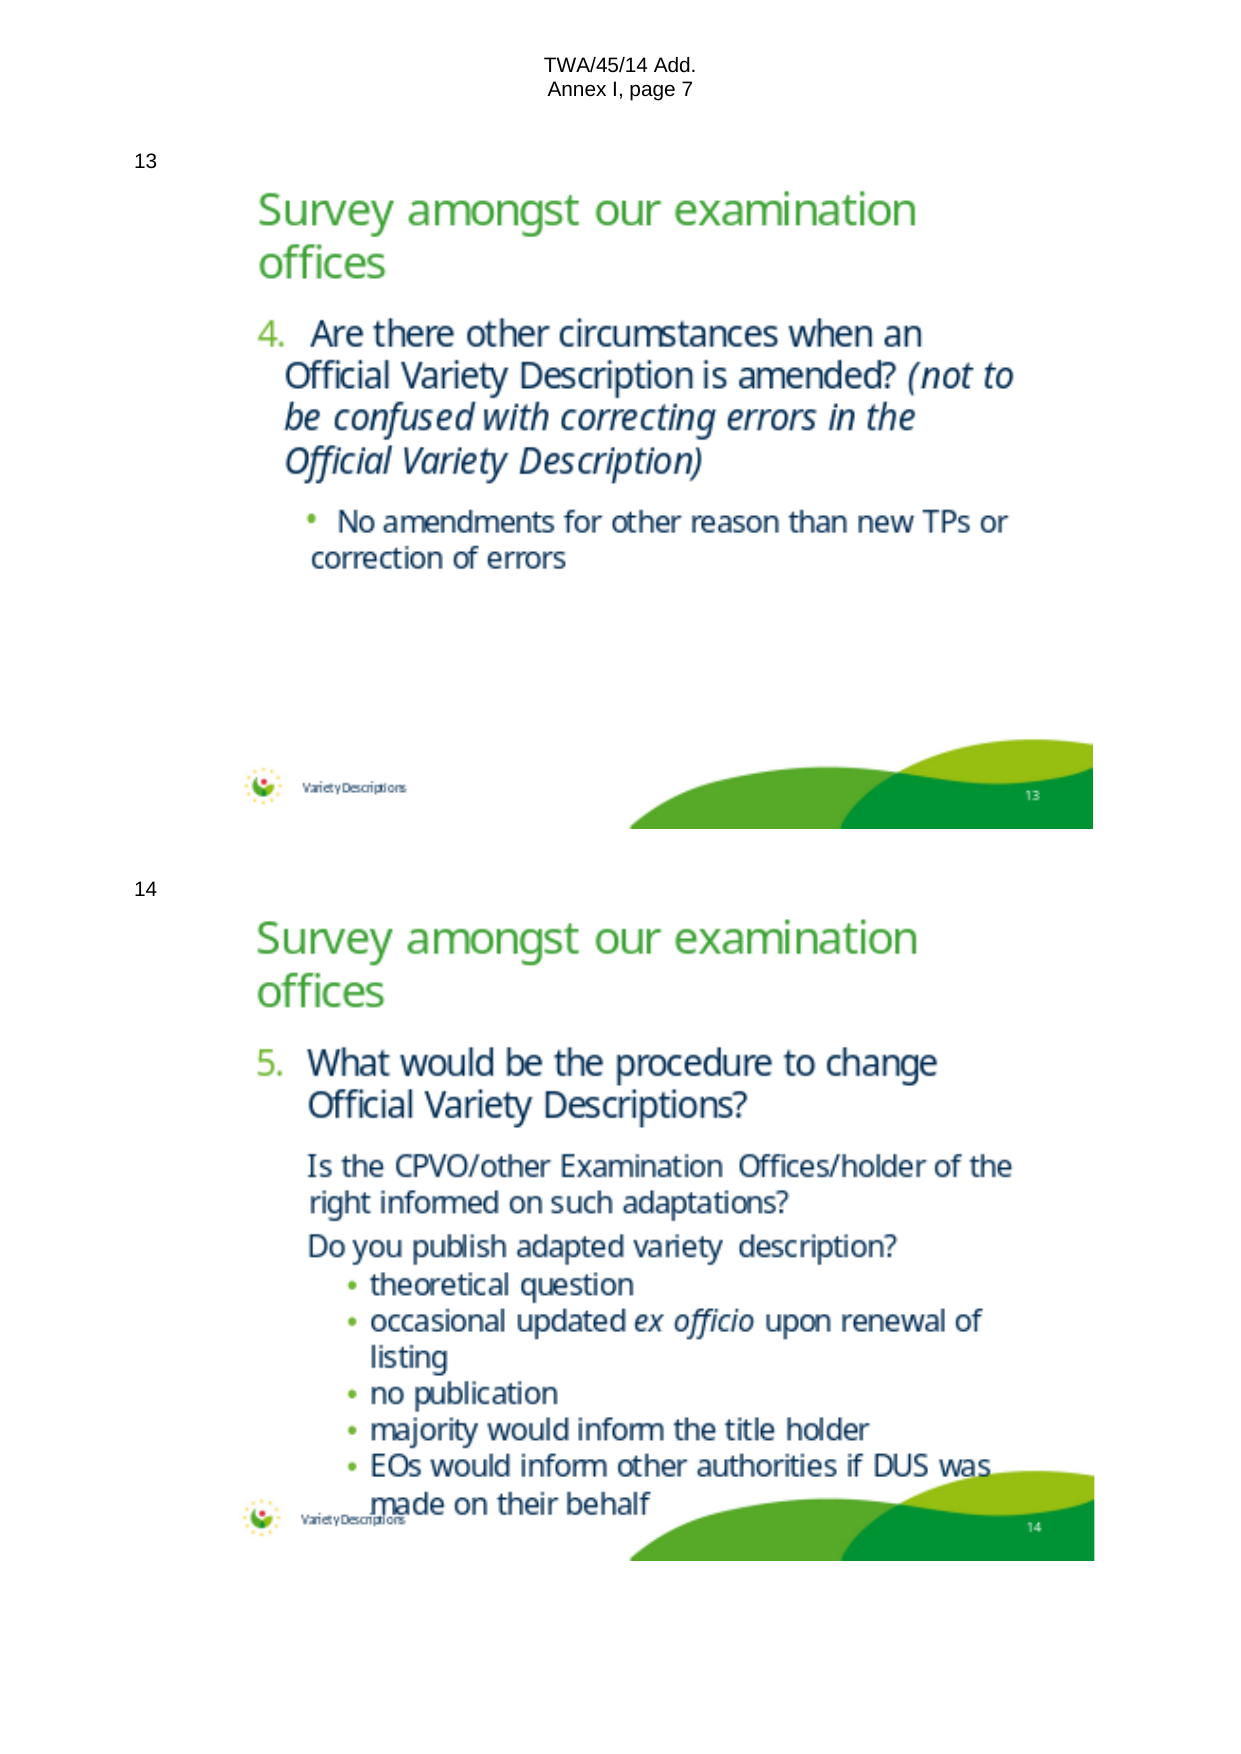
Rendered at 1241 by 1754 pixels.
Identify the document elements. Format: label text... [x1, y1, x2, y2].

table_cell 13 [128, 125, 169, 853]
table_cell 14 [128, 853, 169, 1585]
table_cell [169, 853, 1112, 1585]
table_cell [169, 125, 1112, 853]
